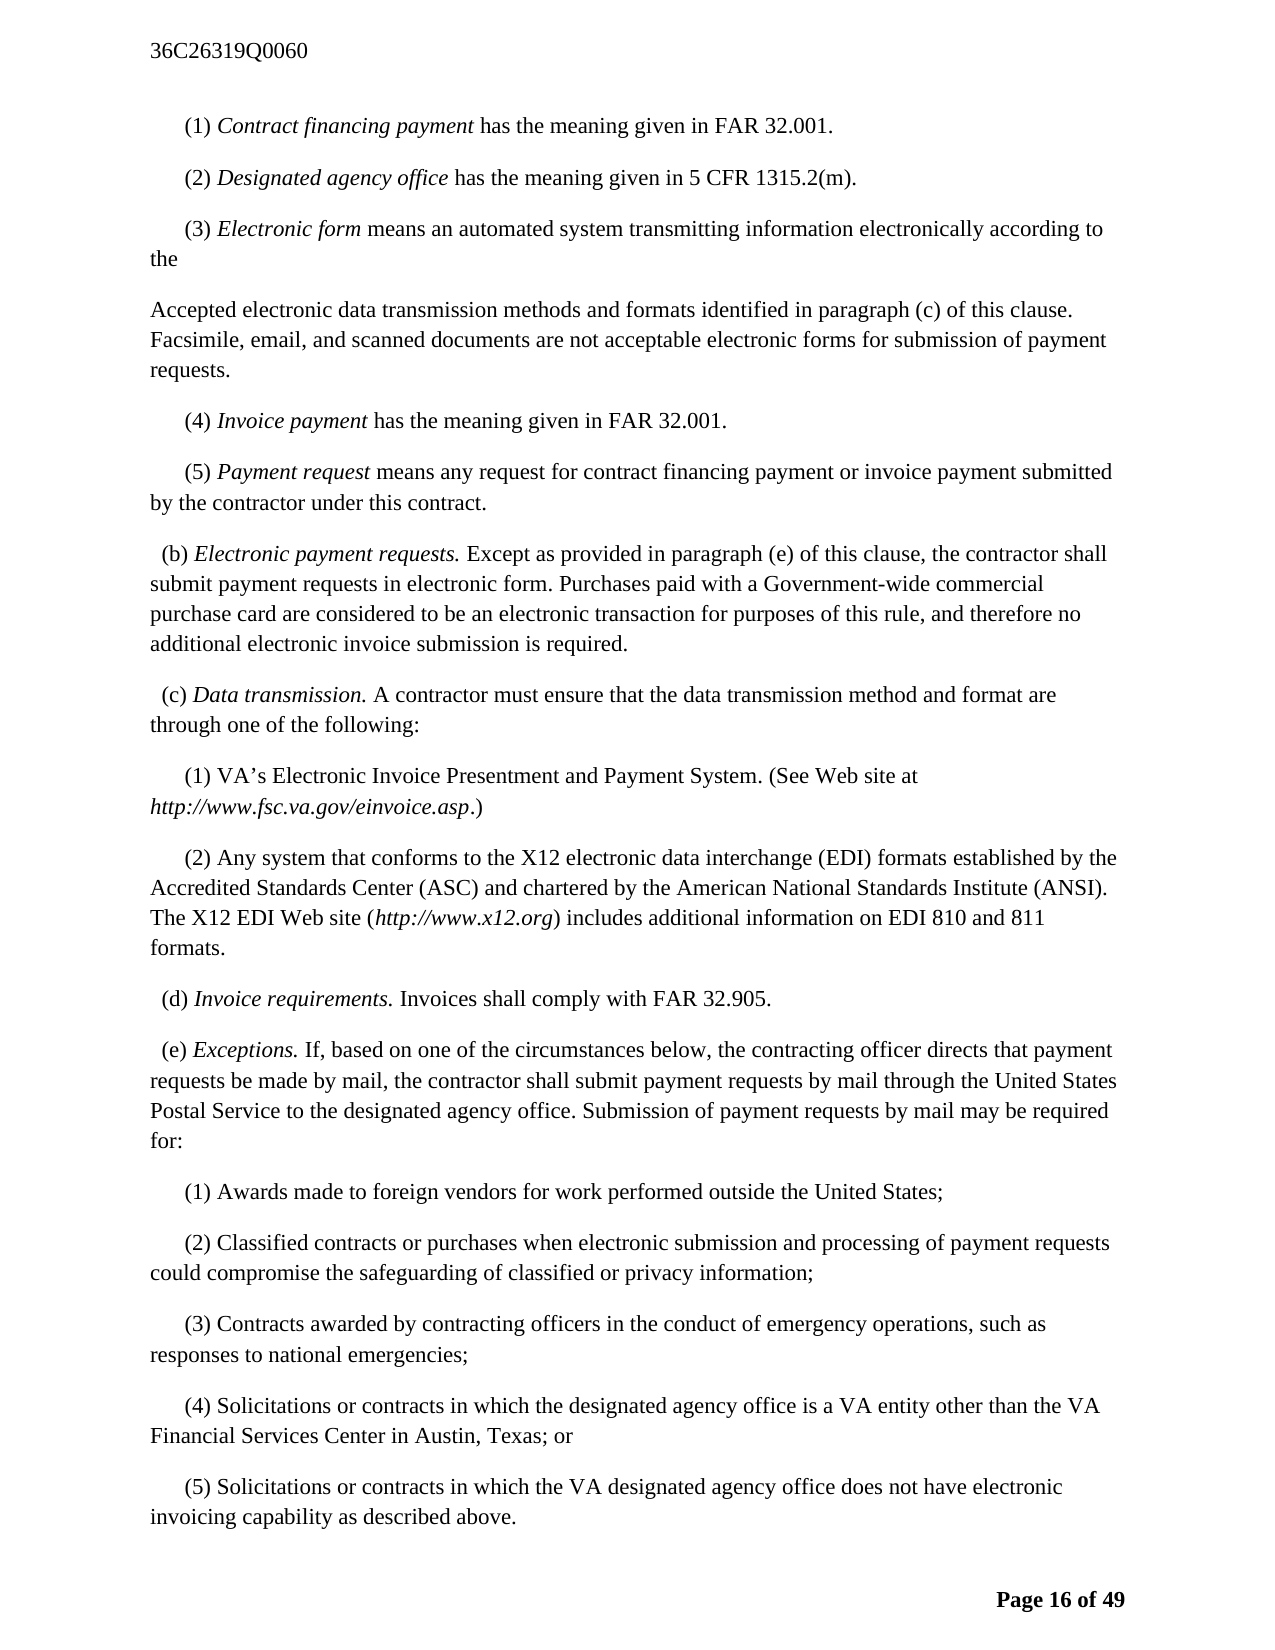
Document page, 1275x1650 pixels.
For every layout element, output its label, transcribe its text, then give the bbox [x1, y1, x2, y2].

text (2) Any system that conforms to the X12 electronic data interchange (EDI) formats established by the Accredited Standards Center (ASC) and chartered by the American National Standards Institute (ANSI). The X12 EDI Web site (http://www.x12.org) includes additional information on EDI 810 and 811 formats. [150, 844, 1125, 961]
text (5) Solicitations or contracts in which the VA designated agency office does not have electronic invoicing capability as described above. [150, 1473, 1125, 1529]
text (1) VA’s Electronic Invoice Presentment and Payment System. (See Web site at http://www.fsc.va.gov/einvoice.asp.) [150, 762, 1125, 819]
text (b) Electronic payment requests. Except as provided in paragraph (e) of this clause, the contractor shall submit payment requests in electronic form. Purchases paid with a Government-wide commercial purchase card are considered to be an electronic transaction for purposes of this rule, and therefore no additional electronic invoice submission is required. [150, 539, 1125, 657]
text (4) Invoice payment has the meaning given in FAR 32.001. [150, 407, 1125, 434]
text (3) Contracts awarded by contracting officers in the conduct of emergency operations, such as responses to national emergencies; [150, 1310, 1125, 1367]
text (1) Contract financing payment has the meaning given in FAR 32.001. [150, 112, 1125, 139]
text (4) Solicitations or contracts in which the designated agency office is a VA entity other than the VA Financial Services Center in Austin, Texas; or [150, 1392, 1125, 1448]
text Accepted electronic data transmission methods and formats identified in paragraph (c) of this clause. Facsimile, email, and scanned documents are not acceptable electronic forms for submission of payment requests. [150, 296, 1125, 383]
text (d) Invoice requirements. Invoices shall comply with FAR 32.905. [150, 985, 1125, 1012]
text (3) Electronic form means an automated system transmitting information electronically according to the [150, 214, 1125, 271]
text (e) Exceptions. If, based on one of the circumstances below, the contracting officer directs that payment requests be made by mail, the contractor shall submit payment requests by mail through the United States Postal Service to the designated agency office. Submission of payment requests by mail may be required for: [150, 1036, 1125, 1153]
text (2) Classified contracts or purchases when electronic submission and processing of payment requests could compromise the safeguarding of classified or privacy information; [150, 1229, 1125, 1286]
text (2) Designated agency office has the meaning given in 5 CFR 1315.2(m). [150, 163, 1125, 190]
text (1) Awards made to foreign vendors for work performed outside the United States; [150, 1178, 1125, 1204]
text (5) Payment request means any request for contract financing payment or invoice payment submitted by the contractor under this contract. [150, 458, 1125, 515]
text (c) Data transmission. A contractor must ensure that the data transmission method and format are through one of the following: [150, 681, 1125, 738]
